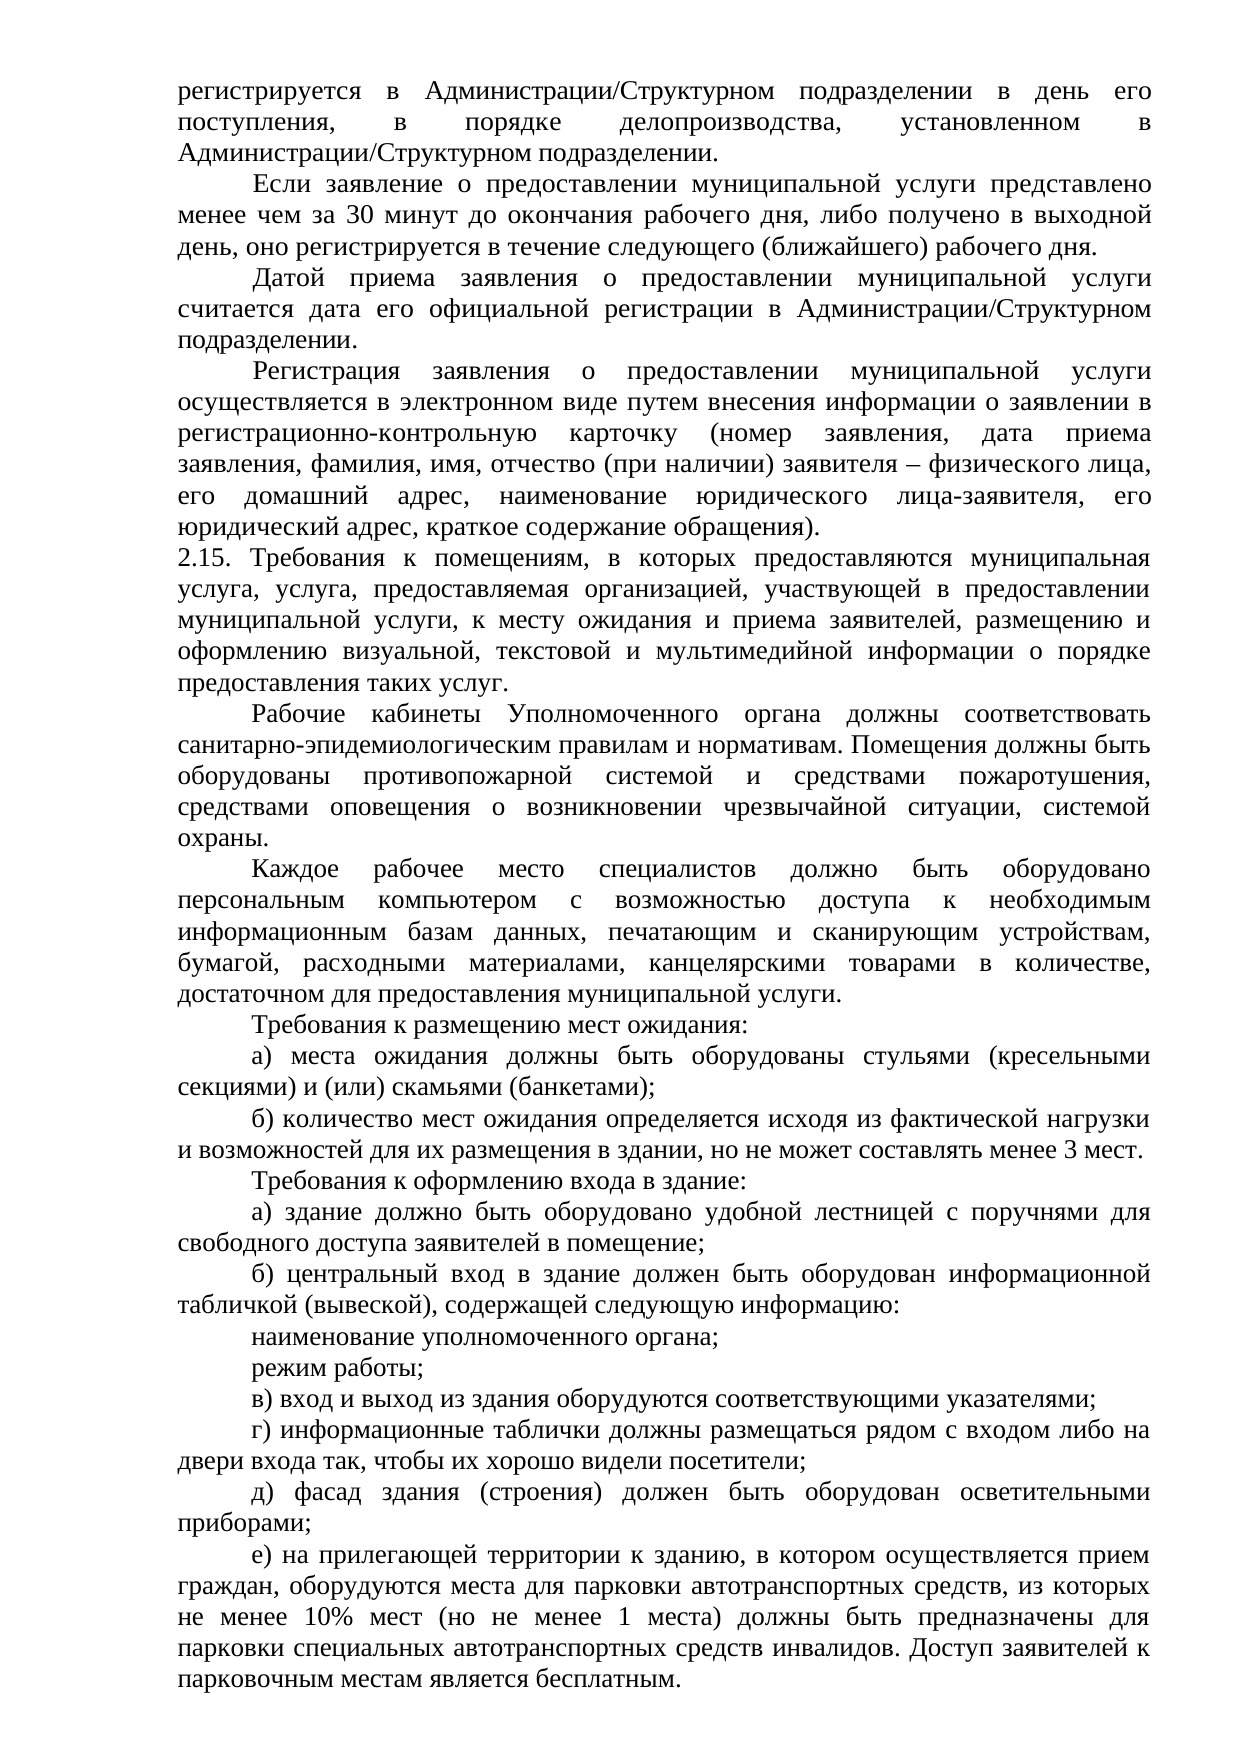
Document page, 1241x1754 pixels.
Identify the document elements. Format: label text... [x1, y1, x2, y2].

text е) на прилегающей территории к зданию, в котором осуществляется прием граждан, оборудуются места для парковки автотранспортных средств, из которых не менее 10% мест (но не менее 1 места) должны быть предназначены для парковки специальных автотранспортных средств инвалидов. Доступ заявителей к парковочным местам является бесплатным. [177, 1538, 1152, 1693]
text д) фасад здания (строения) должен быть оборудован осветительными приборами; [177, 1475, 1152, 1538]
text Требования к размещению мест ожидания: [177, 1008, 1152, 1039]
text г) информационные таблички должны размещаться рядом с входом либо на двери входа так, чтобы их хорошо видели посетители; [177, 1413, 1152, 1475]
text а) здание должно быть оборудовано удобной лестницей с поручнями для свободного доступа заявителей в помещение; [177, 1195, 1152, 1257]
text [177, 74, 1152, 167]
text Требования к оформлению входа в здание: [177, 1164, 1152, 1195]
text Каждое рабочее место специалистов должно быть оборудовано персональным компьютером с возможностью доступа к необходимым информационным базам данных, печатающим и сканирующим устройствам, бумагой, расходными материалами, канцелярскими товарами в количестве, достаточном для предоставления муниципальной услуги. [177, 852, 1152, 1008]
text Если заявление о предоставлении муниципальной услуги представлено менее чем за 30 минут до окончания рабочего дня, либо получено в выходной день, оно регистрируется в течение следующего (ближайшего) рабочего дня. [177, 167, 1152, 261]
text Датой приема заявления о предоставлении муниципальной услуги считается дата его официальной регистрации в Администрации/Структурном подразделении. [177, 261, 1152, 354]
text а) места ожидания должны быть оборудованы стульями (кресельными секциями) и (или) скамьями (банкетами); [177, 1039, 1152, 1102]
text 2.15. Требования к помещениям, в которых предоставляются муниципальная услуга, услуга, предоставляемая организацией, участвующей в предоставлении муниципальной услуги, к месту ожидания и приема заявителей, размещению и оформлению визуальной, текстовой и мультимедийной информации о порядке предоставления таких услуг. [177, 541, 1152, 697]
text в) вход и выход из здания оборудуются соответствующими указателями; [177, 1382, 1152, 1413]
text б) центральный вход в здание должен быть оборудован информационной табличкой (вывеской), содержащей следующую информацию: [177, 1257, 1152, 1320]
text Рабочие кабинеты Уполномоченного органа должны соответствовать санитарно-эпидемиологическим правилам и нормативам. Помещения должны быть оборудованы противопожарной системой и средствами пожаротушения, средствами оповещения о возникновении чрезвычайной ситуации, системой охраны. [177, 697, 1152, 852]
text б) количество мест ожидания определяется исходя из фактической нагрузки и возможностей для их размещения в здании, но не может составлять менее 3 мест. [177, 1102, 1152, 1164]
text Регистрация заявления о предоставлении муниципальной услуги осуществляется в электронном виде путем внесения информации о заявлении в регистрационно-контрольную карточку (номер заявления, дата приема заявления, фамилия, имя, отчество (при наличии) заявителя – физического лица, его домашний адрес, наименование юридического лица-заявителя, его юридический адрес, краткое содержание обращения). [177, 354, 1152, 541]
text режим работы; [177, 1351, 1152, 1382]
text наименование уполномоченного органа; [177, 1320, 1152, 1351]
